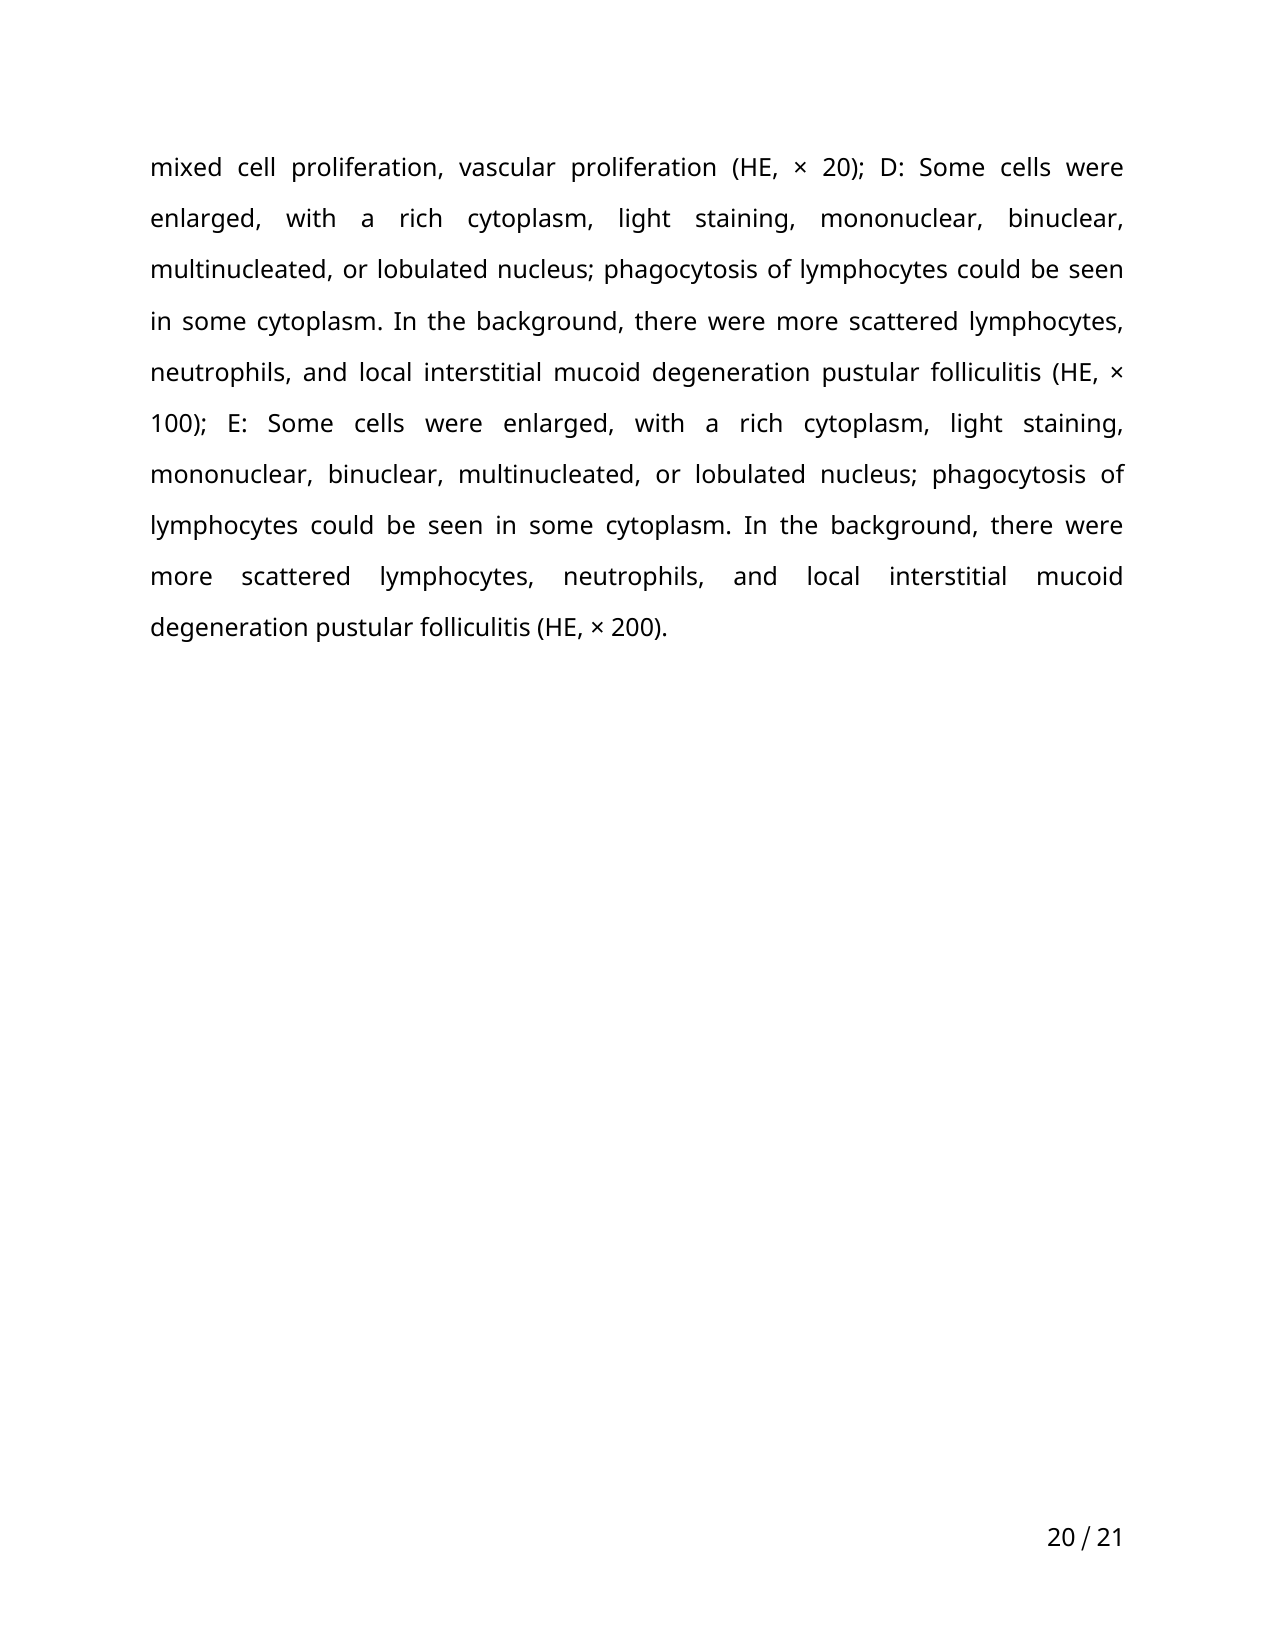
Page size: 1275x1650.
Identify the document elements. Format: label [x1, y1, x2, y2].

text [150, 150, 1125, 643]
